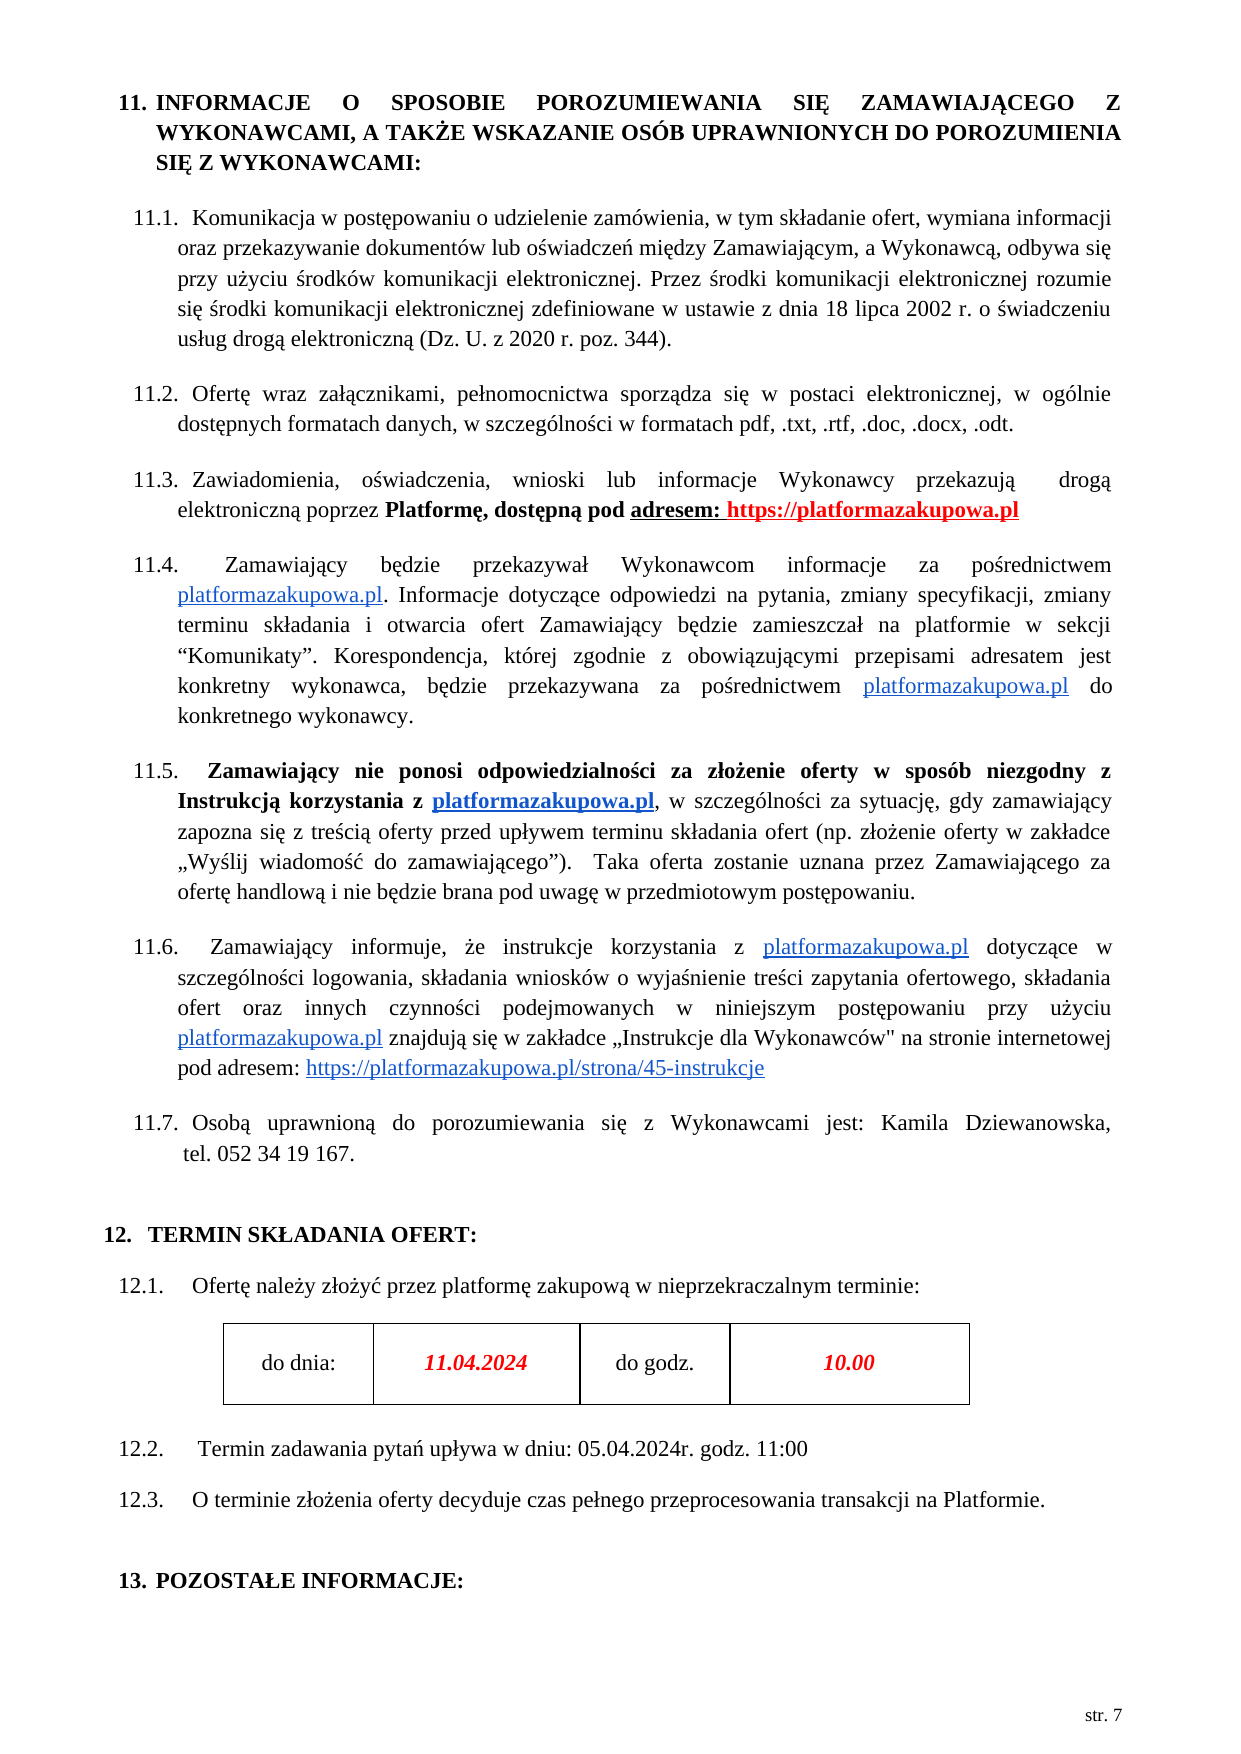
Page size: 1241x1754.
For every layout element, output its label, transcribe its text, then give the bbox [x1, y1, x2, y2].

list Osobą uprawnioną do porozumiewania się z Wykonawcami jest: Kamila Dziewanowska, tel. 052 34 19 167. [133, 1109, 1113, 1166]
list POZOSTAŁE INFORMACJE: [118, 1568, 1122, 1594]
table_header do dnia: [224, 1324, 373, 1404]
list TERMIN SKŁADANIA OFERT: [103, 1221, 1122, 1247]
list Ofertę wraz załącznikami, pełnomocnictwa sporządza się w postaci elektronicznej, w ogólnie dostępnych formatach danych, w szczególności w formatach pdf, .txt, .rtf, .doc, .docx, .odt. [133, 380, 1113, 437]
table_header 11.04.2024 [374, 1324, 579, 1404]
list Termin zadawania pytań upływa w dniu: 05.04.2024r. godz. 11:00 [118, 1435, 1122, 1462]
list Zamawiający będzie przekazywał Wykonawcom informacje za pośrednictwem platformazakupowa.pl. Informacje dotyczące odpowiedzi na pytania, zmiany specyfikacji, zmiany terminu składania i otwarcia ofert Zamawiający będzie zamieszczał na platformie w sekcji “Komunikaty”. Korespondencja, której zgodnie z obowiązującymi przepisami adresatem jest konkretny wykonawca, będzie przekazywana za pośrednictwem platformazakupowa.pl do konkretnego wykonawcy. [133, 551, 1113, 728]
list Zamawiający informuje, że instrukcje korzystania z platformazakupowa.pl dotyczące w szczególności logowania, składania wniosków o wyjaśnienie treści zapytania ofertowego, składania ofert oraz innych czynności podejmowanych w niniejszym postępowaniu przy użyciu platformazakupowa.pl znajdują się w zakładce „Instrukcje dla Wykonawców" na stronie internetowej pod adresem: https://platformazakupowa.pl/strona/45-instrukcje [133, 933, 1113, 1081]
list Zawiadomienia, oświadczenia, wnioski lub informacje Wykonawcy przekazują drogą elektroniczną poprzez Platformę, dostępną pod adresem: https://platformazakupowa.pl [133, 466, 1113, 522]
list Komunikacja w postępowaniu o udzielenie zamówienia, w tym składanie ofert, wymiana informacji oraz przekazywanie dokumentów lub oświadczeń między Zamawiającym, a Wykonawcą, odbywa się przy użyciu środków komunikacji elektronicznej. Przez środki komunikacji elektronicznej rozumie się środki komunikacji elektronicznej zdefiniowane w ustawie z dnia 18 lipca 2002 r. o świadczeniu usług drogą elektroniczną (Dz. U. z 2020 r. poz. 344). [133, 204, 1113, 351]
list Zamawiający nie ponosi odpowiedzialności za złożenie oferty w sposób niezgodny z Instrukcją korzystania z platformazakupowa.pl, w szczególności za sytuację, gdy zamawiający zapozna się z treścią oferty przed upływem terminu składania ofert (np. złożenie oferty w zakładce „Wyślij wiadomość do zamawiającego”). Taka oferta zostanie uznana przez Zamawiającego za ofertę handlową i nie będzie brana pod uwagę w przedmiotowym postępowaniu. [133, 757, 1113, 904]
table_header 10.00 [731, 1324, 969, 1404]
table_header do godz. [581, 1324, 729, 1404]
list Ofertę należy złożyć przez platformę zakupową w nieprzekraczalnym terminie: [118, 1272, 1122, 1298]
list INFORMACJE O SPOSOBIE POROZUMIEWANIA SIĘ ZAMAWIAJĄCEGO Z WYKONAWCAMI, A TAKŻE WSKAZANIE OSÓB UPRAWNIONYCH DO POROZUMIENIA SIĘ Z WYKONAWCAMI: [118, 89, 1122, 175]
list O terminie złożenia oferty decyduje czas pełnego przeprocesowania transakcji na Platformie. [118, 1486, 1122, 1513]
